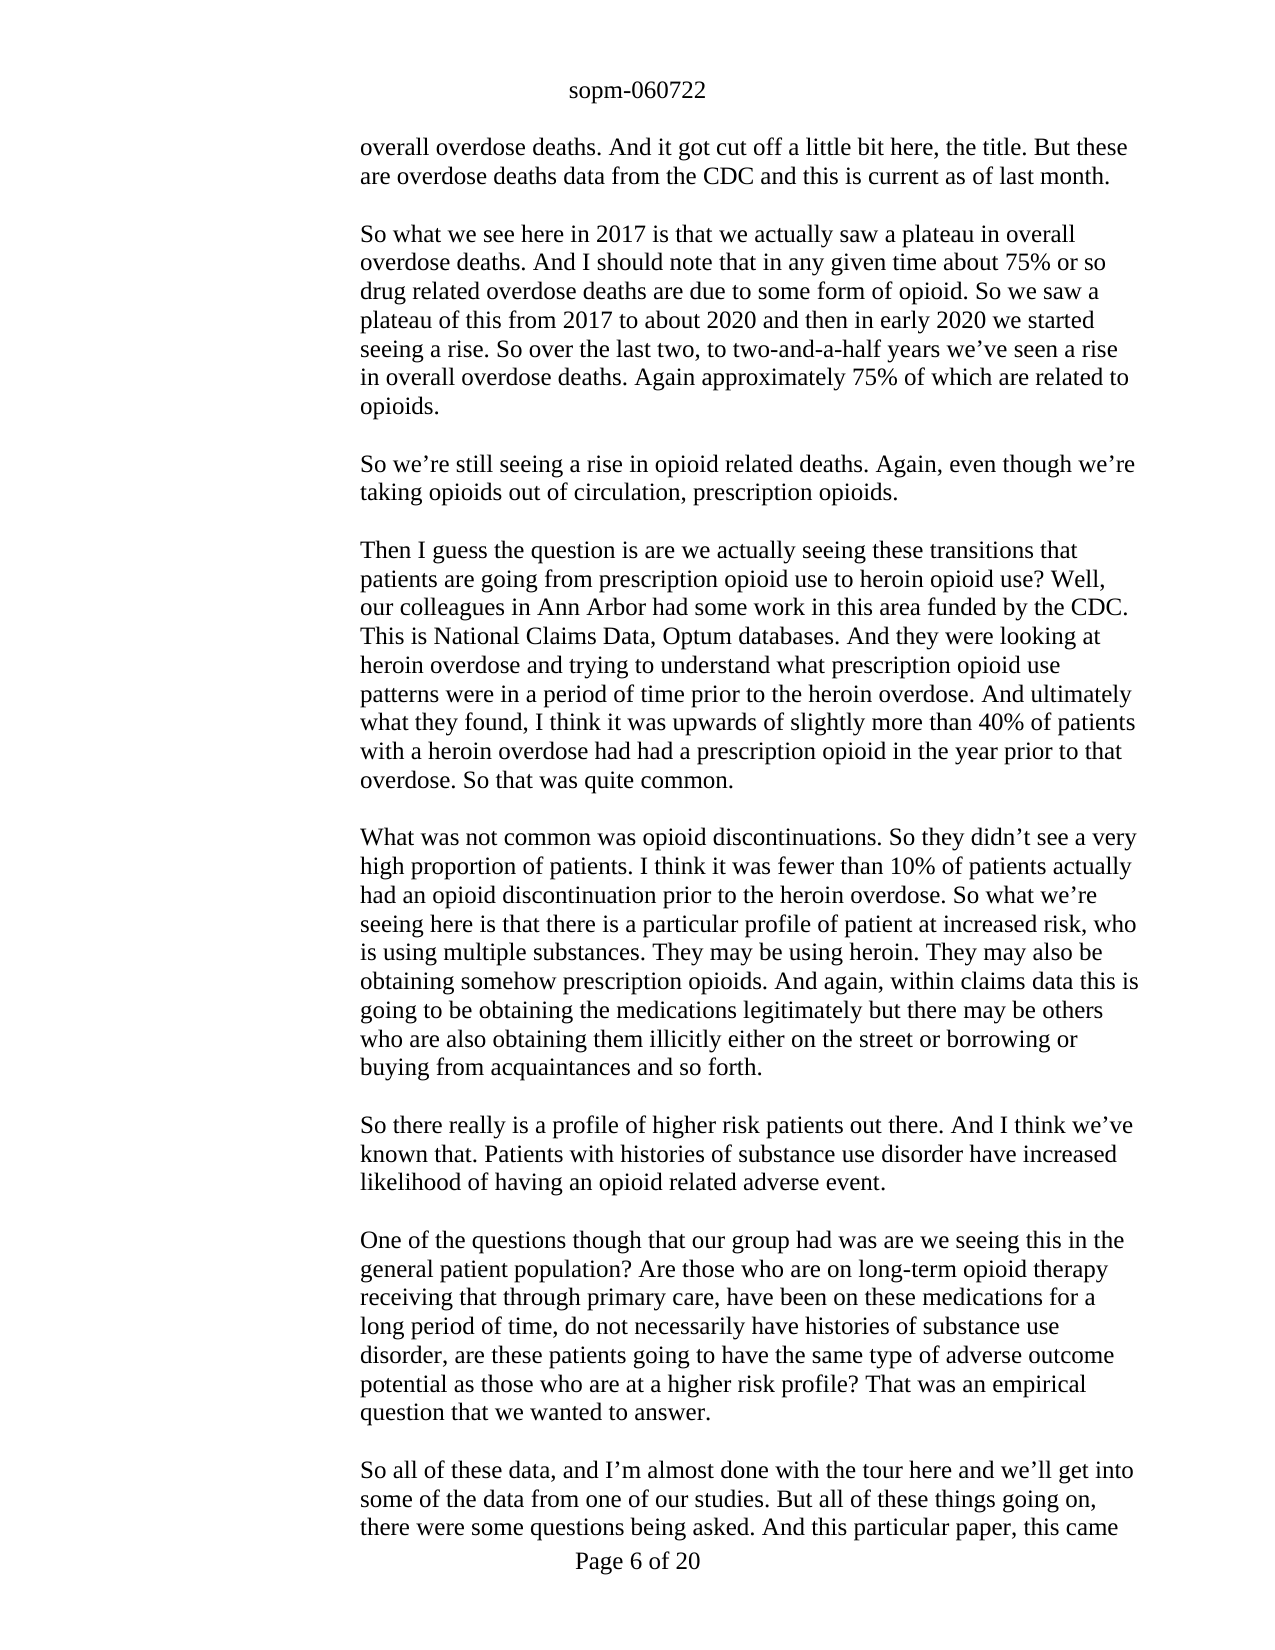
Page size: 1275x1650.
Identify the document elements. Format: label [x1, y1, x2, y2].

text [135, 132, 1140, 1541]
